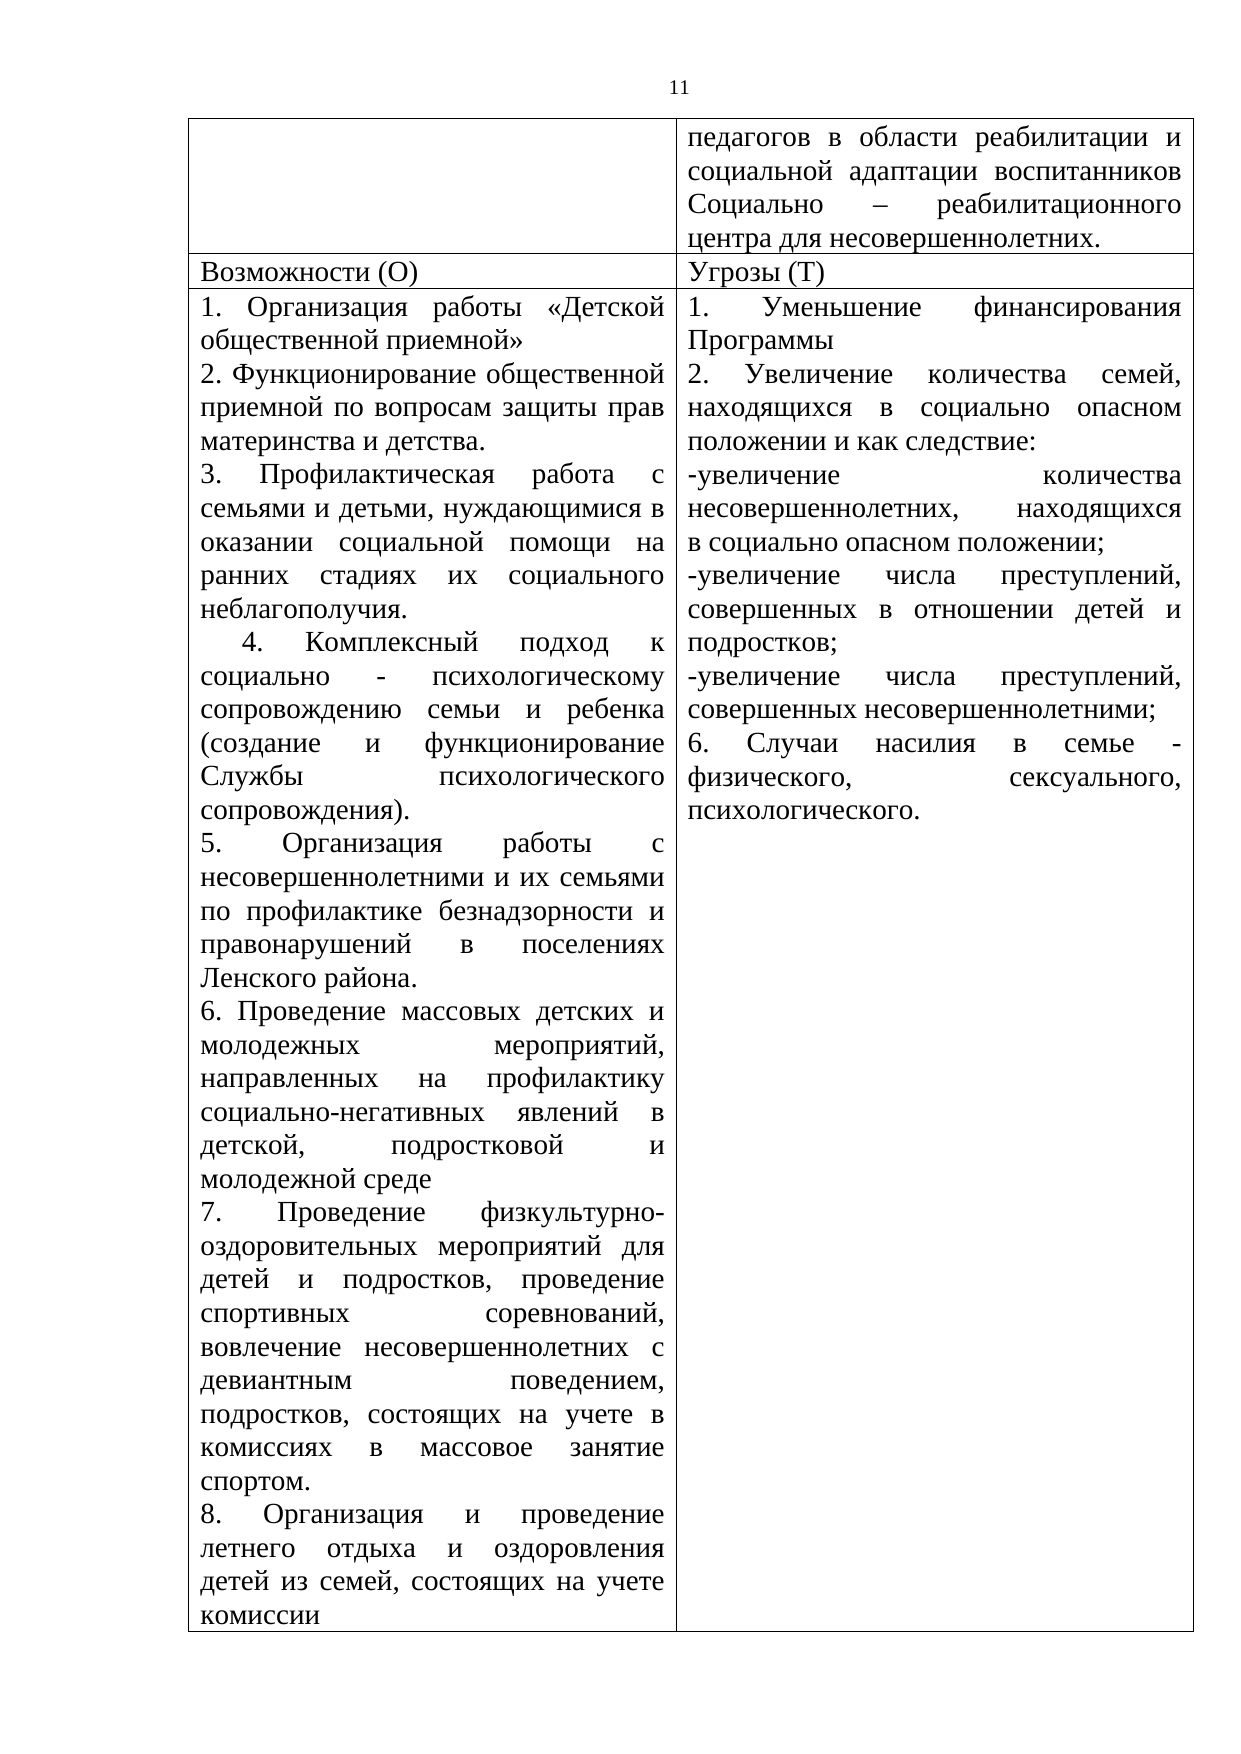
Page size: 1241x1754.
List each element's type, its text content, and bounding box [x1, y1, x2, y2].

table_cell Угрозы (Т) [677, 254, 1193, 288]
table_cell 1. Уменьшение финансирования Программы 2. Увеличение количества семей, находящихся в социально опасном положении и как следствие: -увеличение количества несовершеннолетних, находящихся в социально опасном положении; -увеличение числа преступлений, совершенных в отношении детей и подростков; -увеличение числа преступлений, совершенных несовершеннолетними; 6. Случаи насилия в семье - физического, сексуального, психологического. [677, 289, 1193, 1631]
table_cell 1. Организация работы «Детской общественной приемной» 2. Функционирование общественной приемной по вопросам защиты прав материнства и детства. 3. Профилактическая работа с семьями и детьми, нуждающимися в оказании социальной помощи на ранних стадиях их социального неблагополучия. 4. Комплексный подход к социально - психологическому сопровождению семьи и ребенка (создание и функционирование Службы психологического сопровождения). 5. Организация работы с несовершеннолетними и их семьями по профилактике безнадзорности и правонарушений в поселениях Ленского района. 6. Проведение массовых детских и молодежных мероприятий, направленных на профилактику социально-негативных явлений в детской, подростковой и молодежной среде 7. Проведение физкультурно-оздоровительных мероприятий для детей и подростков, проведение спортивных соревнований, вовлечение несовершеннолетних с девиантным поведением, подростков, состоящих на учете в комиссиях в массовое занятие спортом. 8. Организация и проведение летнего отдыха и оздоровления детей из семей, состоящих на учете комиссии [189, 289, 676, 1631]
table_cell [189, 119, 676, 253]
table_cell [677, 119, 1193, 253]
table_cell Возможности (О) [189, 254, 676, 288]
